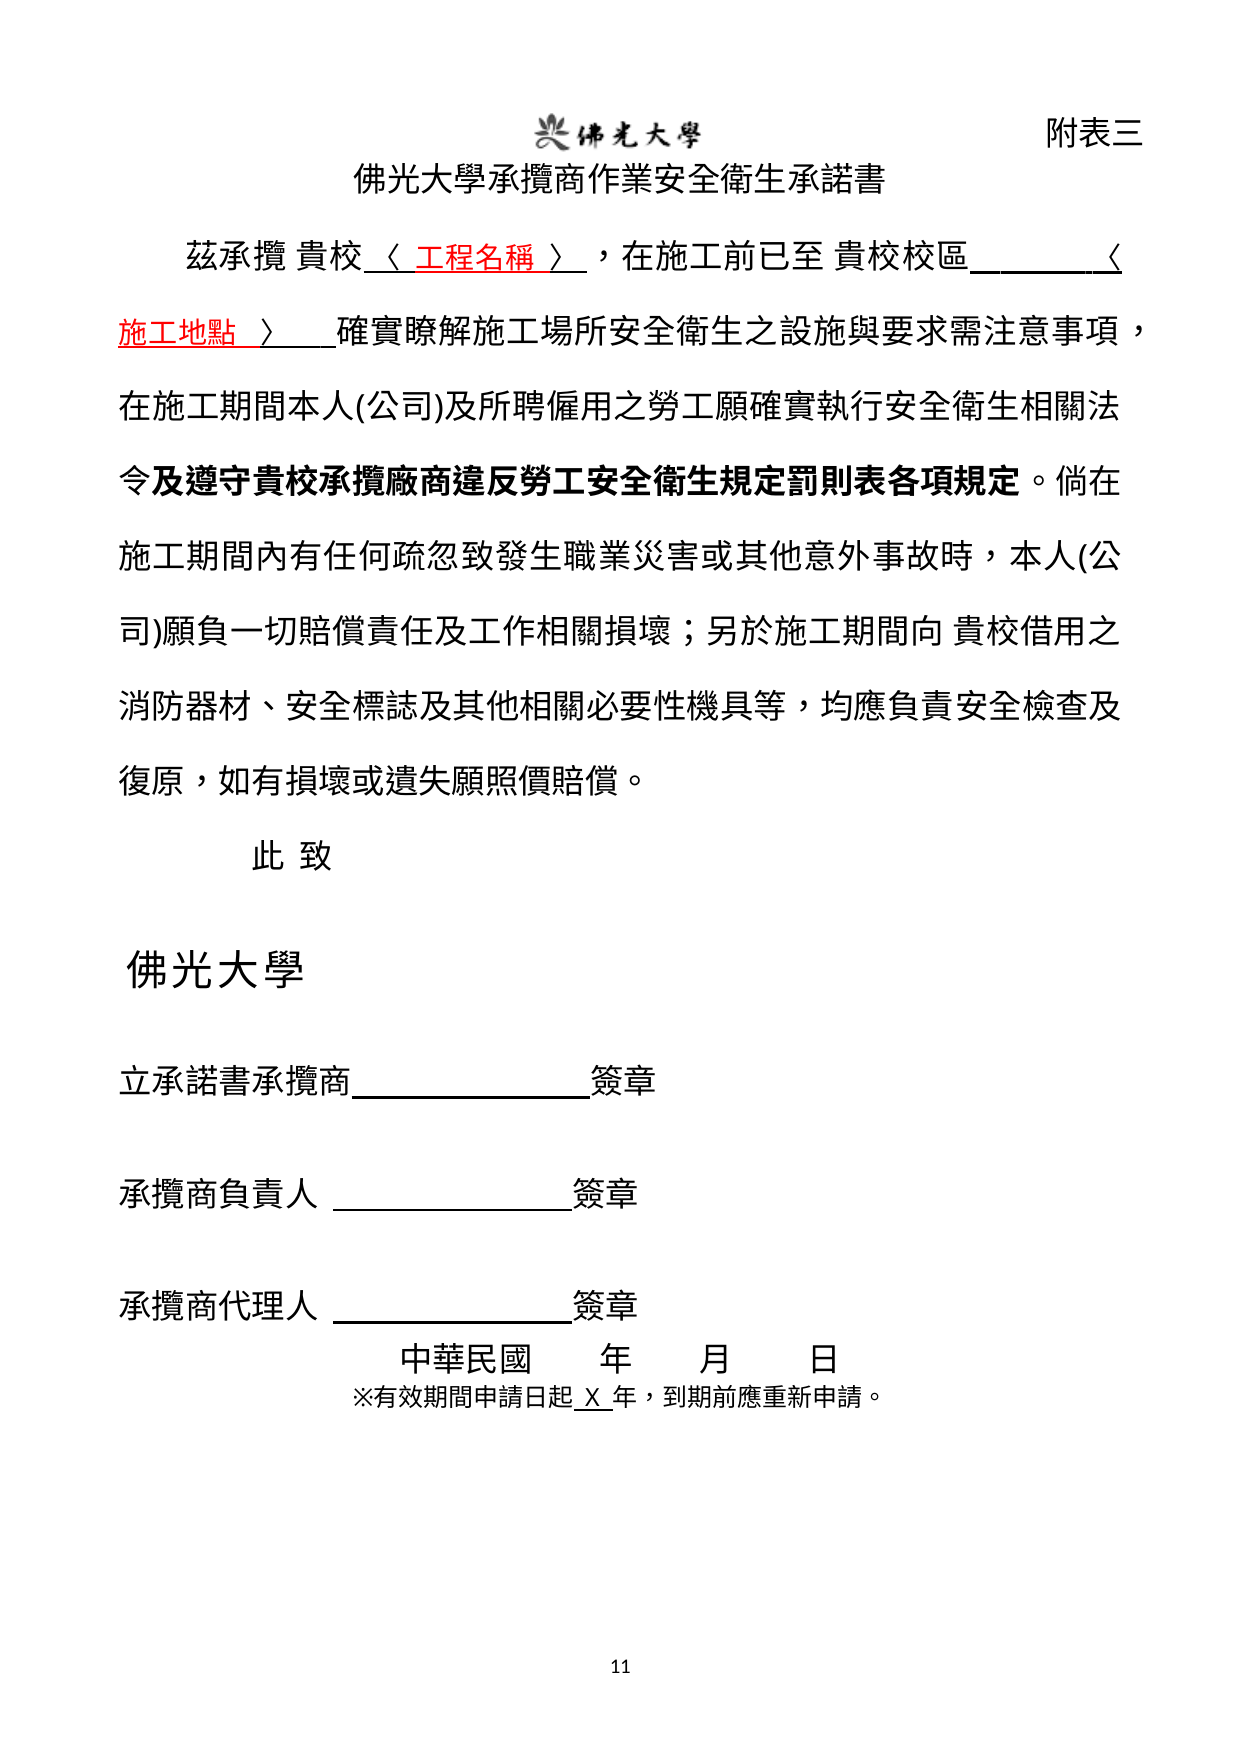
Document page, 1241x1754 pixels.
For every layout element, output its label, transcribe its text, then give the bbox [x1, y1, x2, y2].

text 立承諾書承攬商 簽章 [118, 1042, 1122, 1117]
text 佛光大學 [118, 929, 1122, 1004]
text 承攬商代理人 簽章 [118, 1267, 1122, 1342]
text 中華民國 年 月 日 [118, 1344, 1122, 1378]
text 承攬商負責人 簽章 [118, 1154, 1122, 1229]
picture [533, 112, 707, 155]
text 此 致 [118, 817, 1122, 892]
text 佛光大學承攬商作業安全衛生承諾書 [118, 165, 1122, 198]
text ※有效期間申請日起 X 年，到期前應重新申請。 [118, 1380, 1122, 1413]
text 茲承攬 貴校 〈 工程名稱 〉 ，在施工前已至 貴校校區 〈 施工地點 〉 確實瞭解施工場所安全衛生之設施與要求需注意事項，在施工期間本人(公司)及所聘僱用之勞工願確實執行安全衛生相關法令及遵守貴校承攬廠商違反勞工安全衛生規定罰則表各項規定。倘在施工期間內有任何疏忽致發生職業災害或其他意外事故時，本人(公司)願負一切賠償責任及工作相關損壞；另於施工期間向 貴校借用之消防器材、安全標誌及其他相關必要性機具等，均應負責安全檢查及復原，如有損壞或遺失願照價賠償。 [118, 217, 1122, 817]
